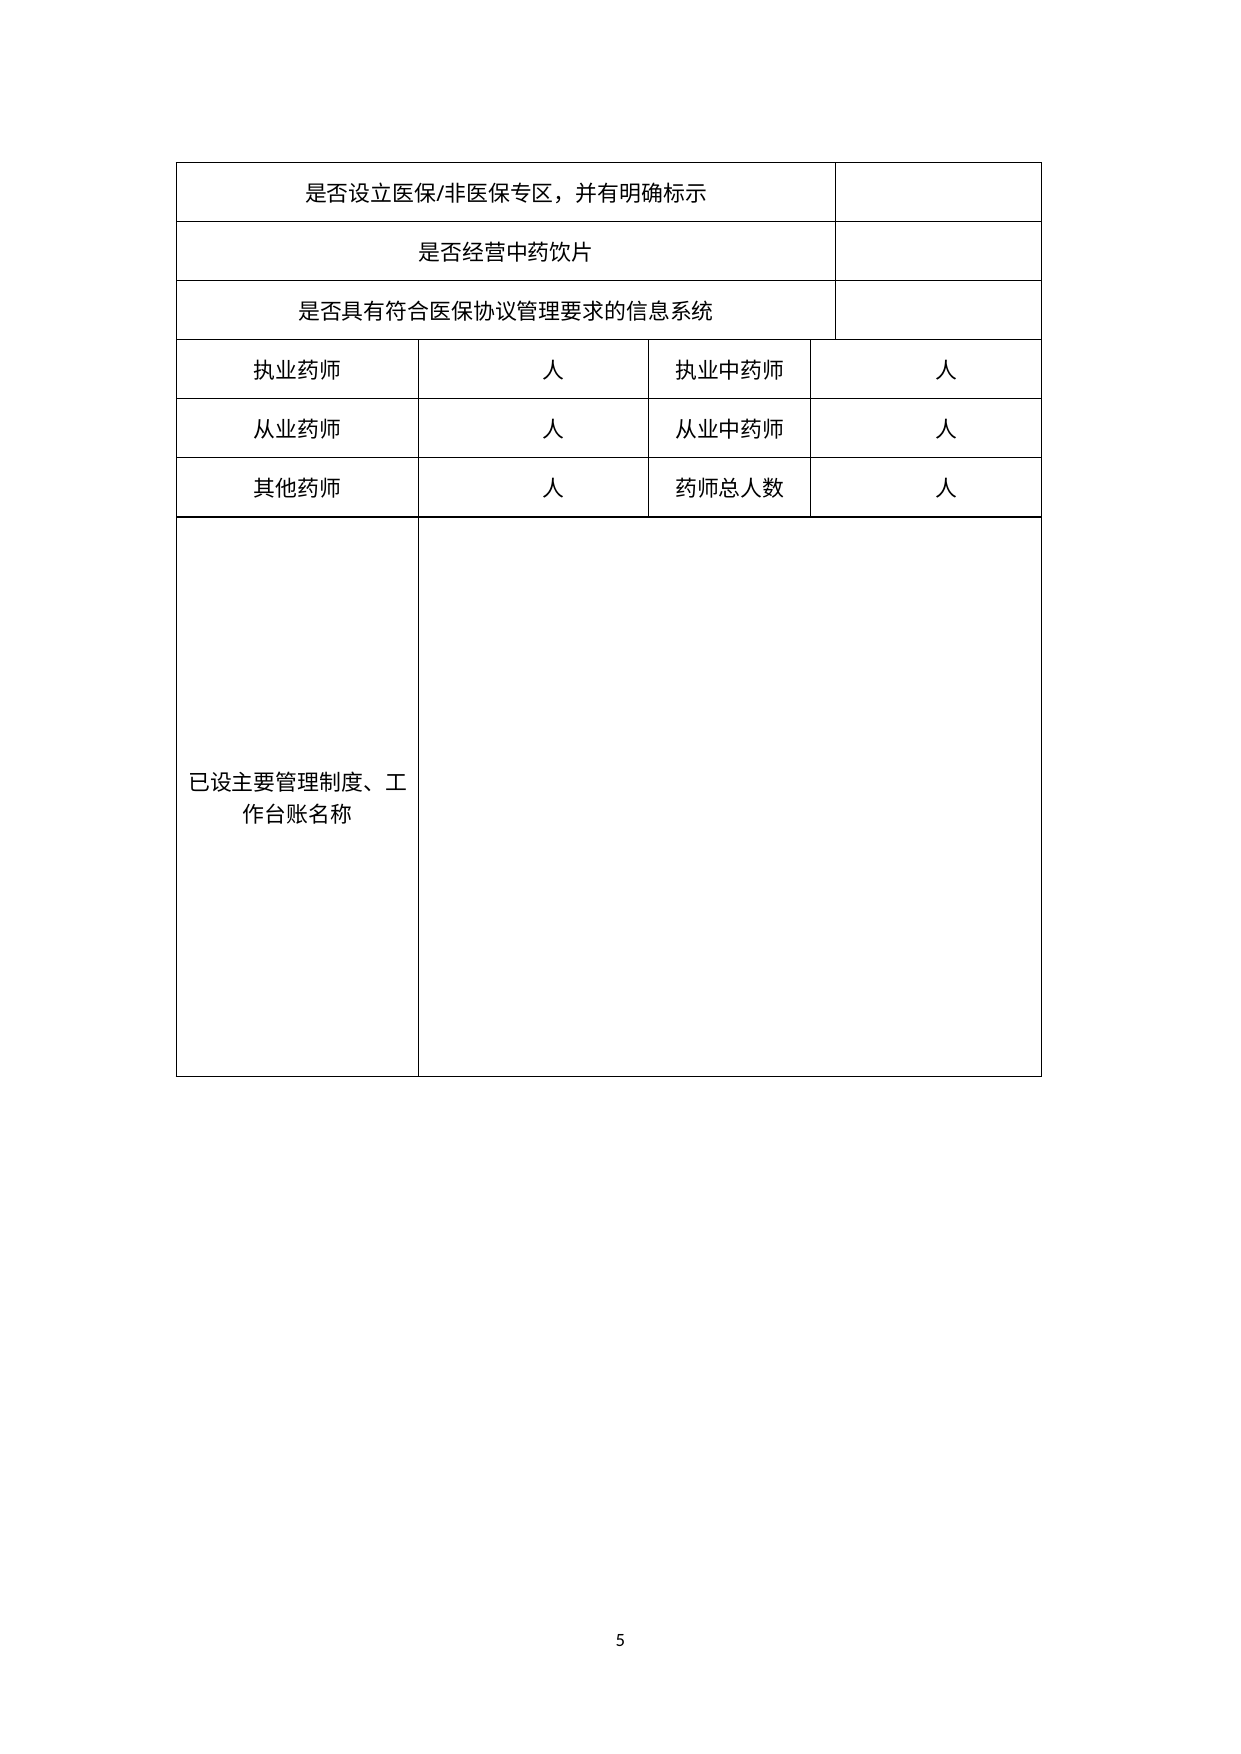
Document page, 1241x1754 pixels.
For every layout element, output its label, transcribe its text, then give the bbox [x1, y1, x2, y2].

table_cell 人 [419, 399, 648, 457]
table_cell 是否经营中药饮片 [177, 222, 835, 280]
table_cell 从业中药师 [649, 399, 810, 457]
table_cell 已设主要管理制度、工 作台账名称 [177, 518, 418, 1076]
table_cell 人 [811, 458, 1041, 516]
table_cell 药师总人数 [649, 458, 810, 516]
table_cell 从业药师 [177, 399, 418, 457]
table_cell [419, 518, 1041, 1076]
table_cell 是否设立医保/非医保专区，并有明确标示 [177, 163, 835, 221]
table_cell 人 [419, 340, 648, 398]
table_cell 执业药师 [177, 340, 418, 398]
table_cell [836, 163, 1041, 221]
table_cell 是否具有符合医保协议管理要求的信息系统 [177, 281, 835, 339]
table_cell 执业中药师 [649, 340, 810, 398]
table_cell 其他药师 [177, 458, 418, 516]
table_cell 人 [811, 399, 1041, 457]
table_cell 人 [419, 458, 648, 516]
table_cell [836, 222, 1041, 280]
table_cell 人 [811, 340, 1041, 398]
table_cell [836, 281, 1041, 339]
